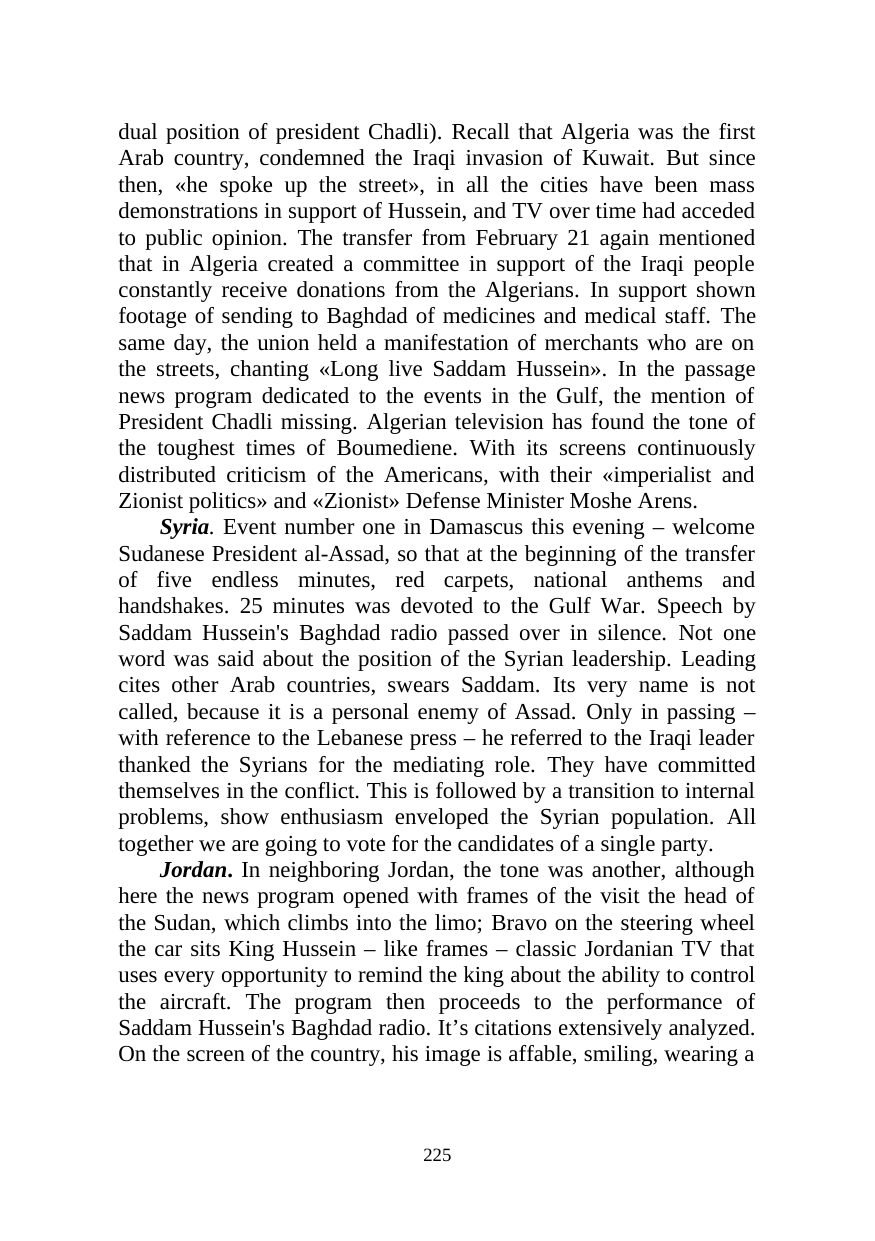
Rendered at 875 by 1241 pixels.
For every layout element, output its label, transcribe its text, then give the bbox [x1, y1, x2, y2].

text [118, 118, 756, 513]
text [118, 856, 756, 1067]
text Syria. Event number one in Damascus this evening – welcome Sudanese President al-Assad, so that at the beginning of the transfer of five endless minutes, red carpets, national anthems and handshakes. 25 minutes was devoted to the Gulf War. Speech by Saddam Hussein's Baghdad radio passed over in silence. Not one word was said about the position of the Syrian leadership. Leading cites other Arab countries, swears Saddam. Its very name is not called, because it is a personal enemy of Assad. Only in passing – with reference to the Lebanese press – he referred to the Iraqi leader thanked the Syrians for the mediating role. They have committed themselves in the conflict. This is followed by a transition to internal problems, show enthusiasm enveloped the Syrian population. All together we are going to vote for the candidates of a single party. [118, 513, 756, 856]
